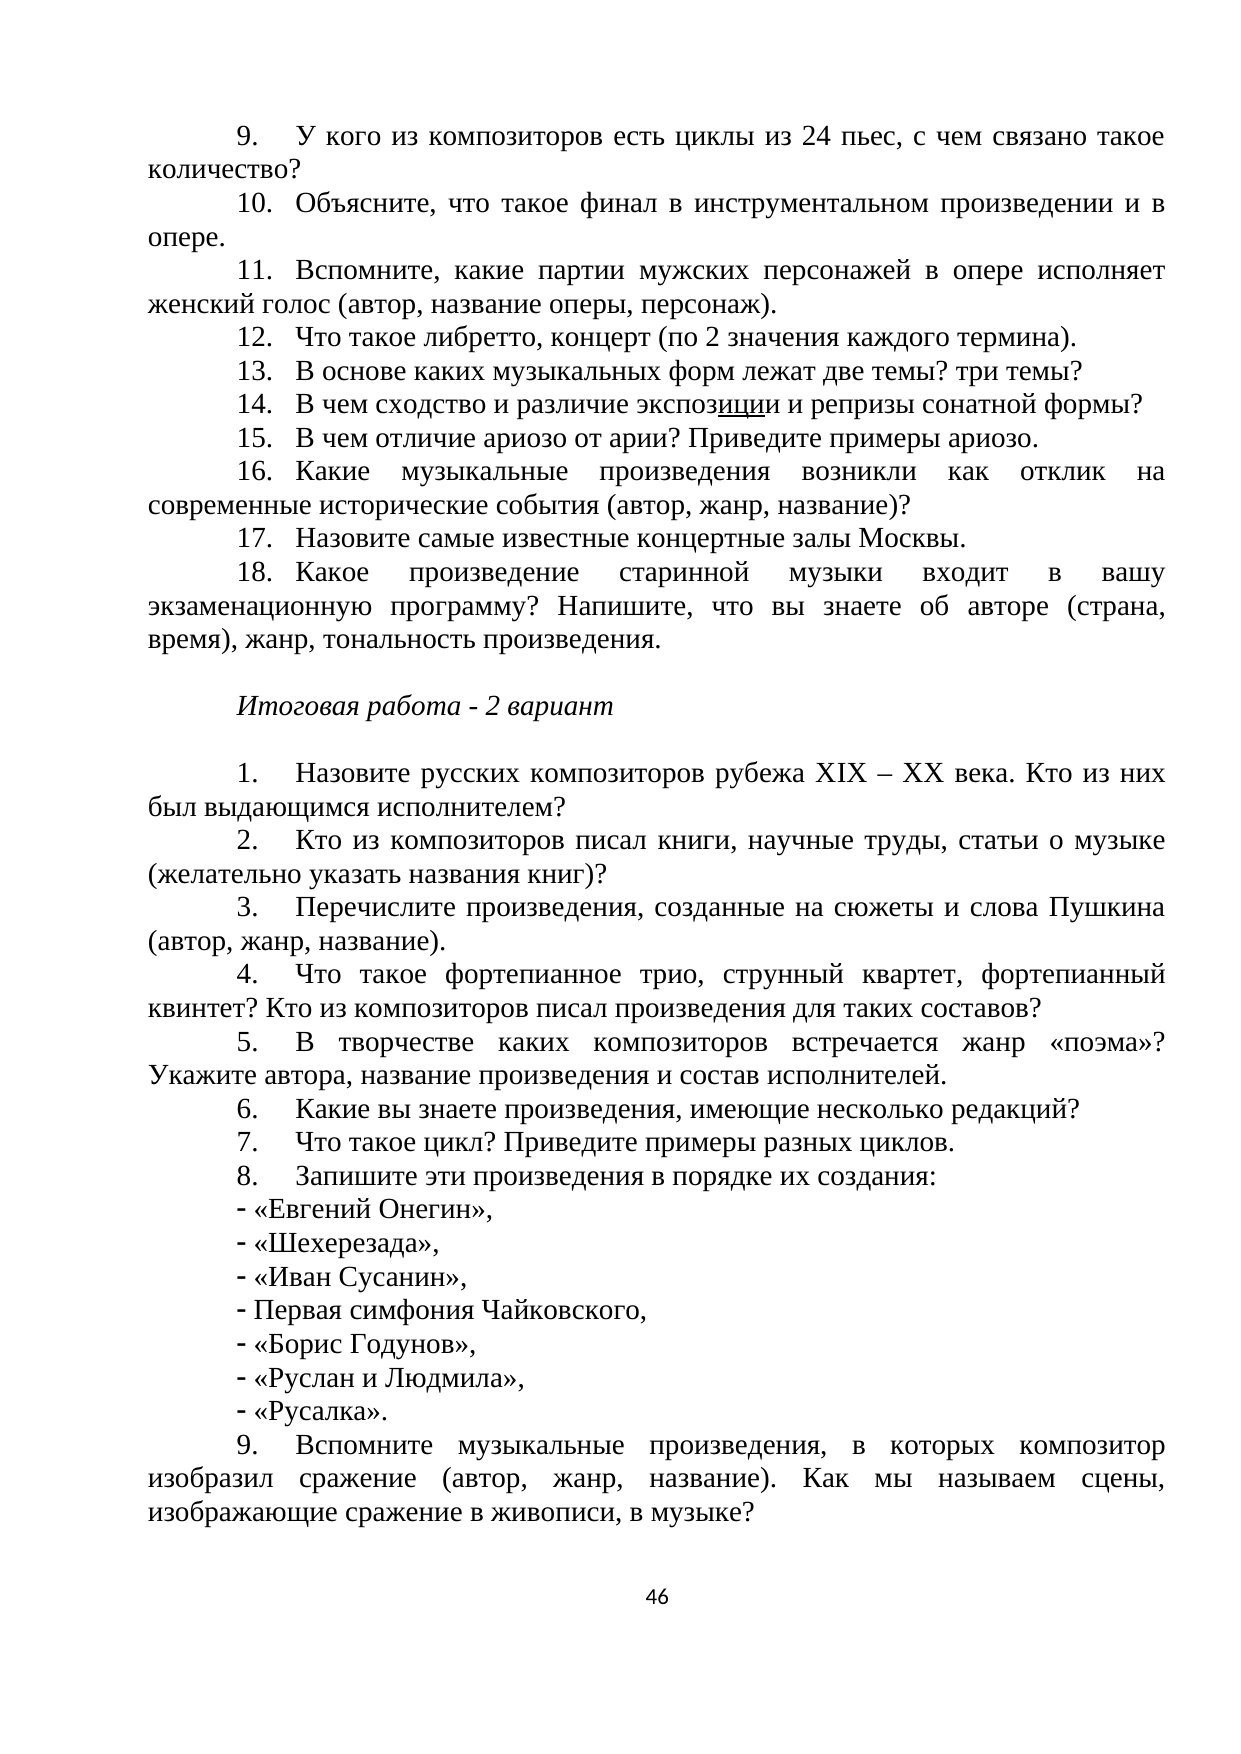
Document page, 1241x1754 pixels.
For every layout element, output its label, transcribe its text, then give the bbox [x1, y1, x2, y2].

list Какие музыкальные произведения возникли как отклик на современные исторические события (автор, жанр, название)? [148, 453, 1166, 521]
list Назовите русских композиторов рубежа ХIХ – ХХ века. Кто из них был выдающимся исполнителем? [148, 755, 1166, 822]
list Что такое либретто, концерт (по 2 значения каждого термина). [148, 319, 1166, 353]
list В чем отличие ариозо от арии? Приведите примеры ариозо. [148, 420, 1166, 453]
list В чем сходство и различие экспозиции и репризы сонатной формы? [148, 386, 1166, 420]
list Объясните, что такое финал в инструментальном произведении и в опере. [148, 185, 1166, 252]
list Вспомните, какие партии мужских персонажей в опере исполняет женский голос (автор, название оперы, персонаж). [148, 252, 1166, 319]
text «Евгений Онегин», [148, 1191, 1166, 1225]
list В творчестве каких композиторов встречается жанр «поэма»? Укажите автора, название произведения и состав исполнителей. [148, 1024, 1166, 1091]
text «Иван Сусанин», [148, 1259, 1166, 1292]
text «Шехерезада», [148, 1225, 1166, 1259]
text «Русалка». [148, 1393, 1166, 1427]
text «Борис Годунов», [148, 1326, 1166, 1360]
list Что такое фортепианное трио, струнный квартет, фортепианный квинтет? Кто из композиторов писал произведения для таких составов? [148, 957, 1166, 1024]
list Вспомните музыкальные произведения, в которых композитор изобразил сражение (автор, жанр, название). Как мы называем сцены, изображающие сражение в живописи, в музыке? [148, 1427, 1166, 1528]
list У кого из композиторов есть циклы из 24 пьес, с чем связано такое количество? [148, 118, 1166, 185]
list Назовите самые известные концертные залы Москвы. [148, 521, 1166, 554]
list Перечислите произведения, созданные на сюжеты и слова Пушкина (автор, жанр, название). [148, 889, 1166, 957]
text «Руслан и Людмила», [148, 1360, 1166, 1393]
text Итоговая работа - 2 вариант [148, 688, 1166, 722]
list Какие вы знаете произведения, имеющие несколько редакций? [148, 1091, 1166, 1124]
text Первая симфония Чайковского, [148, 1292, 1166, 1326]
list Запишите эти произведения в порядке их создания: [148, 1158, 1166, 1191]
list В основе каких музыкальных форм лежат две темы? три темы? [148, 353, 1166, 386]
list Кто из композиторов писал книги, научные труды, статьи о музыке (желательно указать названия книг)? [148, 822, 1166, 889]
list Какое произведение старинной музыки входит в вашу экзаменационную программу? Напишите, что вы знаете об авторе (страна, время), жанр, тональность произведения. [148, 554, 1166, 655]
list Что такое цикл? Приведите примеры разных циклов. [148, 1124, 1166, 1158]
